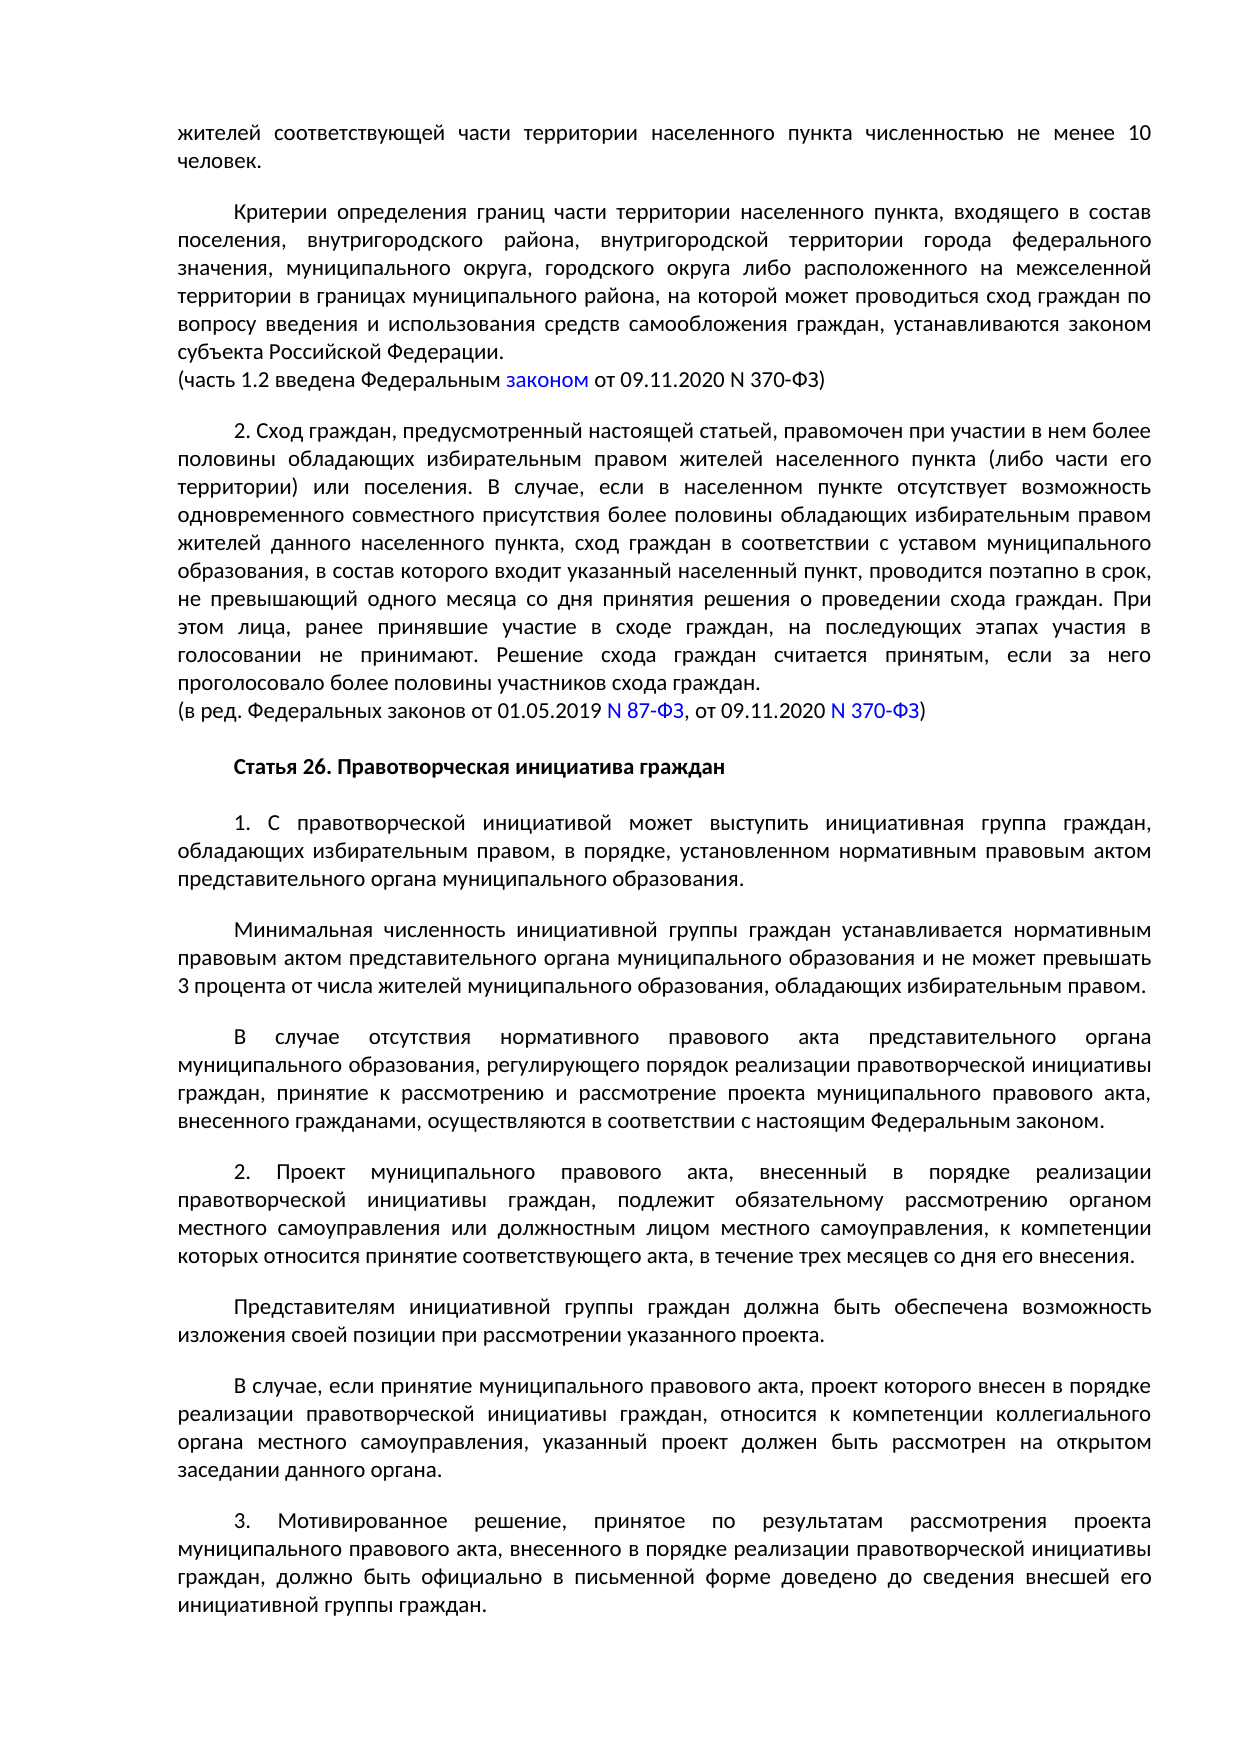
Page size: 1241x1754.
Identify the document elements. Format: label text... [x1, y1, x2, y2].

title Статья 26. Правотворческая инициатива граждан [177, 752, 1152, 780]
text (часть 1.2 введена Федеральным законом от 09.11.2020 N 370-ФЗ) [177, 365, 1152, 393]
text В случае, если принятие муниципального правового акта, проект которого внесен в порядке реализации правотворческой инициативы граждан, относится к компетенции коллегиального органа местного самоуправления, указанный проект должен быть рассмотрен на открытом заседании данного органа. [177, 1371, 1152, 1483]
text 2. Проект муниципального правового акта, внесенный в порядке реализации правотворческой инициативы граждан, подлежит обязательному рассмотрению органом местного самоуправления или должностным лицом местного самоуправления, к компетенции которых относится принятие соответствующего акта, в течение трех месяцев со дня его внесения. [177, 1157, 1152, 1269]
text 2. Сход граждан, предусмотренный настоящей статьей, правомочен при участии в нем более половины обладающих избирательным правом жителей населенного пункта (либо части его территории) или поселения. В случае, если в населенном пункте отсутствует возможность одновременного совместного присутствия более половины обладающих избирательным правом жителей данного населенного пункта, сход граждан в соответствии с уставом муниципального образования, в состав которого входит указанный населенный пункт, проводится поэтапно в срок, не превышающий одного месяца со дня принятия решения о проведении схода граждан. При этом лица, ранее принявшие участие в сходе граждан, на последующих этапах участия в голосовании не принимают. Решение схода граждан считается принятым, если за него проголосовало более половины участников схода граждан. [177, 416, 1152, 696]
text Минимальная численность инициативной группы граждан устанавливается нормативным правовым актом представительного органа муниципального образования и не может превышать 3 процента от числа жителей муниципального образования, обладающих избирательным правом. [177, 915, 1152, 999]
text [177, 118, 1152, 174]
text В случае отсутствия нормативного правового акта представительного органа муниципального образования, регулирующего порядок реализации правотворческой инициативы граждан, принятие к рассмотрению и рассмотрение проекта муниципального правового акта, внесенного гражданами, осуществляются в соответствии с настоящим Федеральным законом. [177, 1022, 1152, 1134]
text Представителям инициативной группы граждан должна быть обеспечена возможность изложения своей позиции при рассмотрении указанного проекта. [177, 1292, 1152, 1348]
text Критерии определения границ части территории населенного пункта, входящего в состав поселения, внутригородского района, внутригородской территории города федерального значения, муниципального округа, городского округа либо расположенного на межселенной территории в границах муниципального района, на которой может проводиться сход граждан по вопросу введения и использования средств самообложения граждан, устанавливаются законом субъекта Российской Федерации. [177, 197, 1152, 365]
text (в ред. Федеральных законов от 01.05.2019 N 87-ФЗ, от 09.11.2020 N 370-ФЗ) [177, 696, 1152, 724]
text 1. С правотворческой инициативой может выступить инициативная группа граждан, обладающих избирательным правом, в порядке, установленном нормативным правовым актом представительного органа муниципального образования. [177, 808, 1152, 892]
text 3. Мотивированное решение, принятое по результатам рассмотрения проекта муниципального правового акта, внесенного в порядке реализации правотворческой инициативы граждан, должно быть официально в письменной форме доведено до сведения внесшей его инициативной группы граждан. [177, 1506, 1152, 1618]
